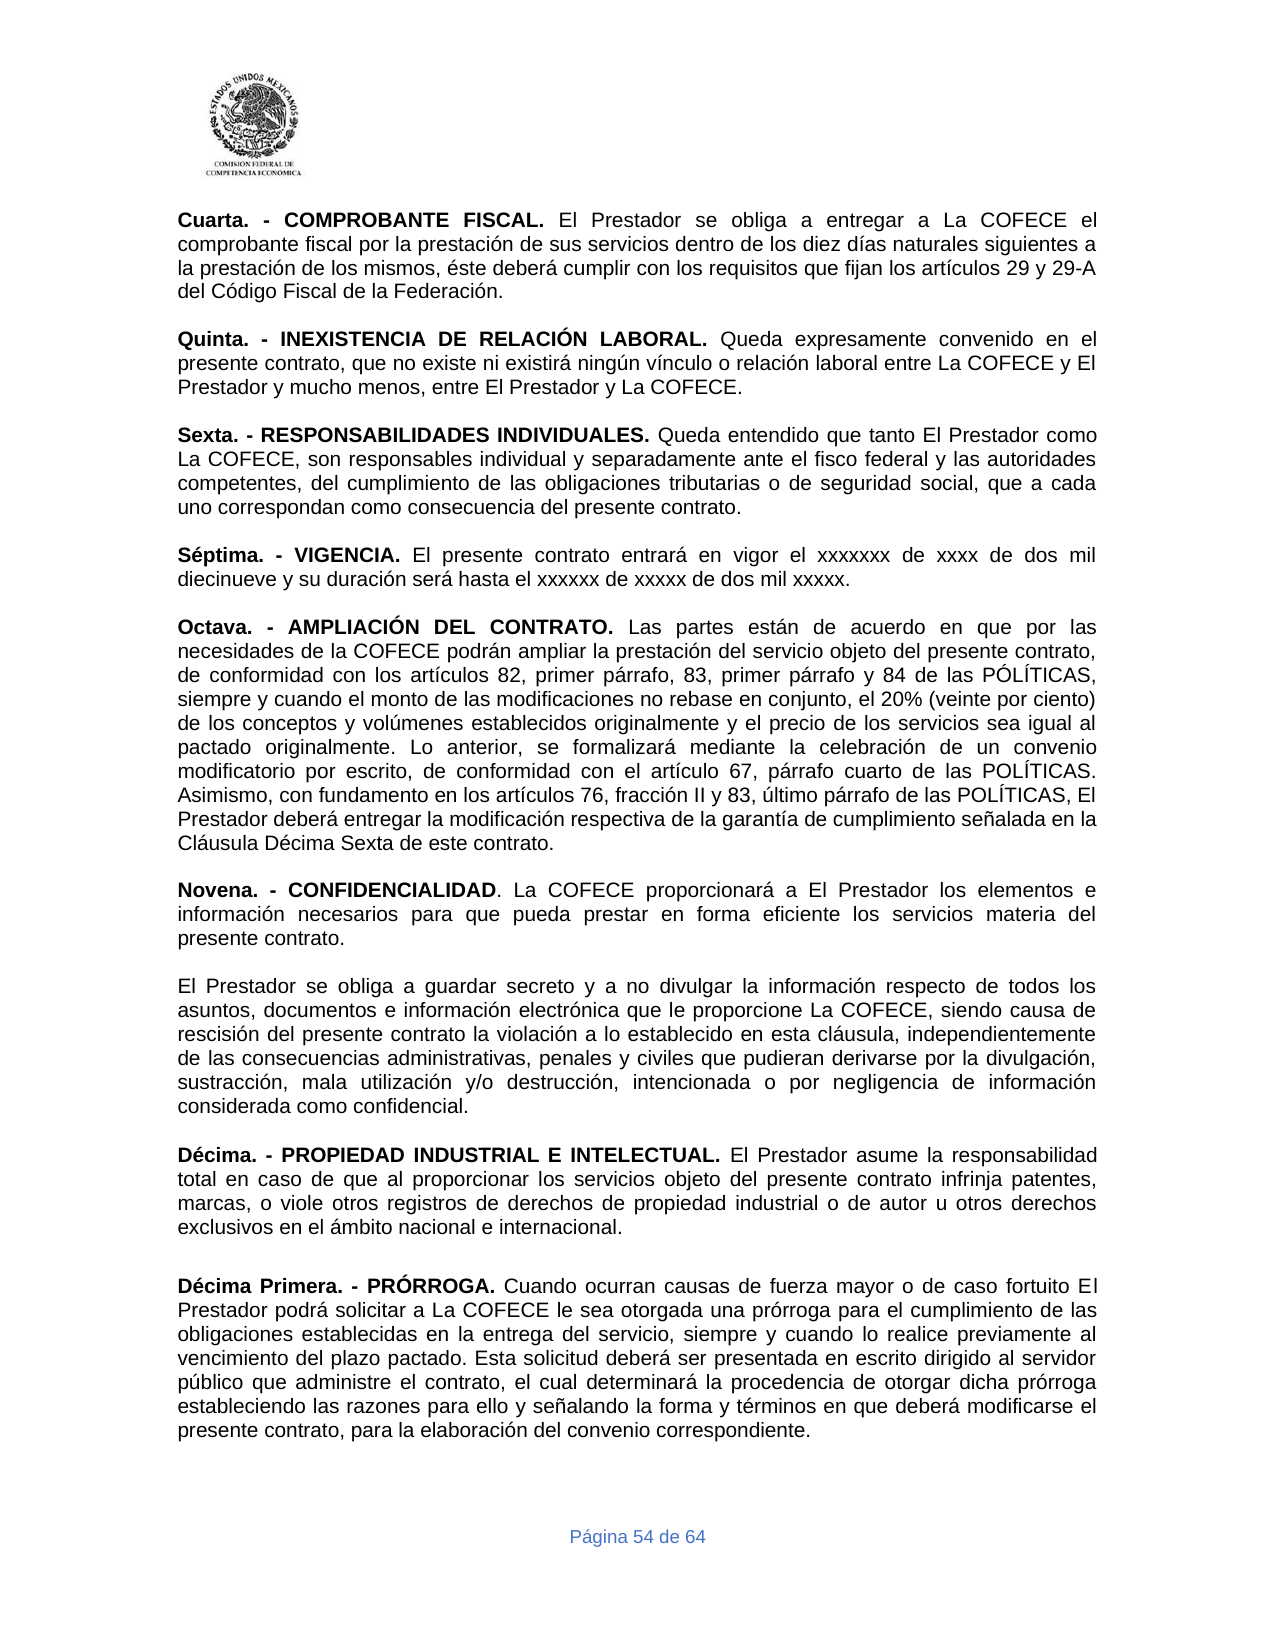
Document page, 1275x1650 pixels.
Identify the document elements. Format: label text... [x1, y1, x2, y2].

text Sexta. - RESPONSABILIDADES INDIVIDUALES. Queda entendido que tanto El Prestador como La COFECE, son responsables individual y separadamente ante el fisco federal y las autoridades competentes, del cumplimiento de las obligaciones tributarias o de seguridad social, que a cada uno correspondan como consecuencia del presente contrato. [177, 423, 1098, 519]
text Décima Primera. - PRÓRROGA. Cuando ocurran causas de fuerza mayor o de caso fortuito El Prestador podrá solicitar a La COFECE le sea otorgada una prórroga para el cumplimiento de las obligaciones establecidas en la entrega del servicio, siempre y cuando lo realice previamente al vencimiento del plazo pactado. Esta solicitud deberá ser presentada en escrito dirigido al servidor público que administre el contrato, el cual determinará la procedencia de otorgar dicha prórroga estableciendo las razones para ello y señalando la forma y términos en que deberá modificarse el presente contrato, para la elaboración del convenio correspondiente. [177, 1274, 1098, 1441]
picture [188, 73, 322, 179]
text Novena. - CONFIDENCIALIDAD. La COFECE proporcionará a El Prestador los elementos e información necesarios para que pueda prestar en forma eficiente los servicios materia del presente contrato. [177, 878, 1098, 950]
text Octava. - AMPLIACIÓN DEL CONTRATO. Las partes están de acuerdo en que por las necesidades de la COFECE podrán ampliar la prestación del servicio objeto del presente contrato, de conformidad con los artículos 82, primer párrafo, 83, primer párrafo y 84 de las PÓLÍTICAS, siempre y cuando el monto de las modificaciones no rebase en conjunto, el 20% (veinte por ciento) de los conceptos y volúmenes establecidos originalmente y el precio de los servicios sea igual al pactado originalmente. Lo anterior, se formalizará mediante la celebración de un convenio modificatorio por escrito, de conformidad con el artículo 67, párrafo cuarto de las POLÍTICAS. Asimismo, con fundamento en los artículos 76, fracción II y 83, último párrafo de las POLÍTICAS, El Prestador deberá entregar la modificación respectiva de la garantía de cumplimiento señalada en la Cláusula Décima Sexta de este contrato. [177, 615, 1098, 854]
text Quinta. - INEXISTENCIA DE RELACIÓN LABORAL. Queda expresamente convenido en el presente contrato, que no existe ni existirá ningún vínculo o relación laboral entre La COFECE y El Prestador y mucho menos, entre El Prestador y La COFECE. [177, 327, 1098, 399]
text Séptima. - VIGENCIA. El presente contrato entrará en vigor el xxxxxxx de xxxx de dos mil diecinueve y su duración será hasta el xxxxxx de xxxxx de dos mil xxxxx. [177, 543, 1098, 591]
text Cuarta. - COMPROBANTE FISCAL. El Prestador se obliga a entregar a La COFECE el comprobante fiscal por la prestación de sus servicios dentro de los diez días naturales siguientes a la prestación de los mismos, éste deberá cumplir con los requisitos que fijan los artículos 29 y 29-A del Código Fiscal de la Federación. [177, 207, 1098, 303]
text El Prestador se obliga a guardar secreto y a no divulgar la información respecto de todos los asuntos, documentos e información electrónica que le proporcione La COFECE, siendo causa de rescisión del presente contrato la violación a lo establecido en esta cláusula, independientemente de las consecuencias administrativas, penales y civiles que pudieran derivarse por la divulgación, sustracción, mala utilización y/o destrucción, intencionada o por negligencia de información considerada como confidencial. [177, 974, 1098, 1118]
subtitle Décima. - PROPIEDAD INDUSTRIAL E INTELECTUAL. El Prestador asume la responsabilidad total en caso de que al proporcionar los servicios objeto del presente contrato infrinja patentes, marcas, o viole otros registros de derechos de propiedad industrial o de autor u otros derechos exclusivos en el ámbito nacional e internacional. [177, 1143, 1098, 1239]
